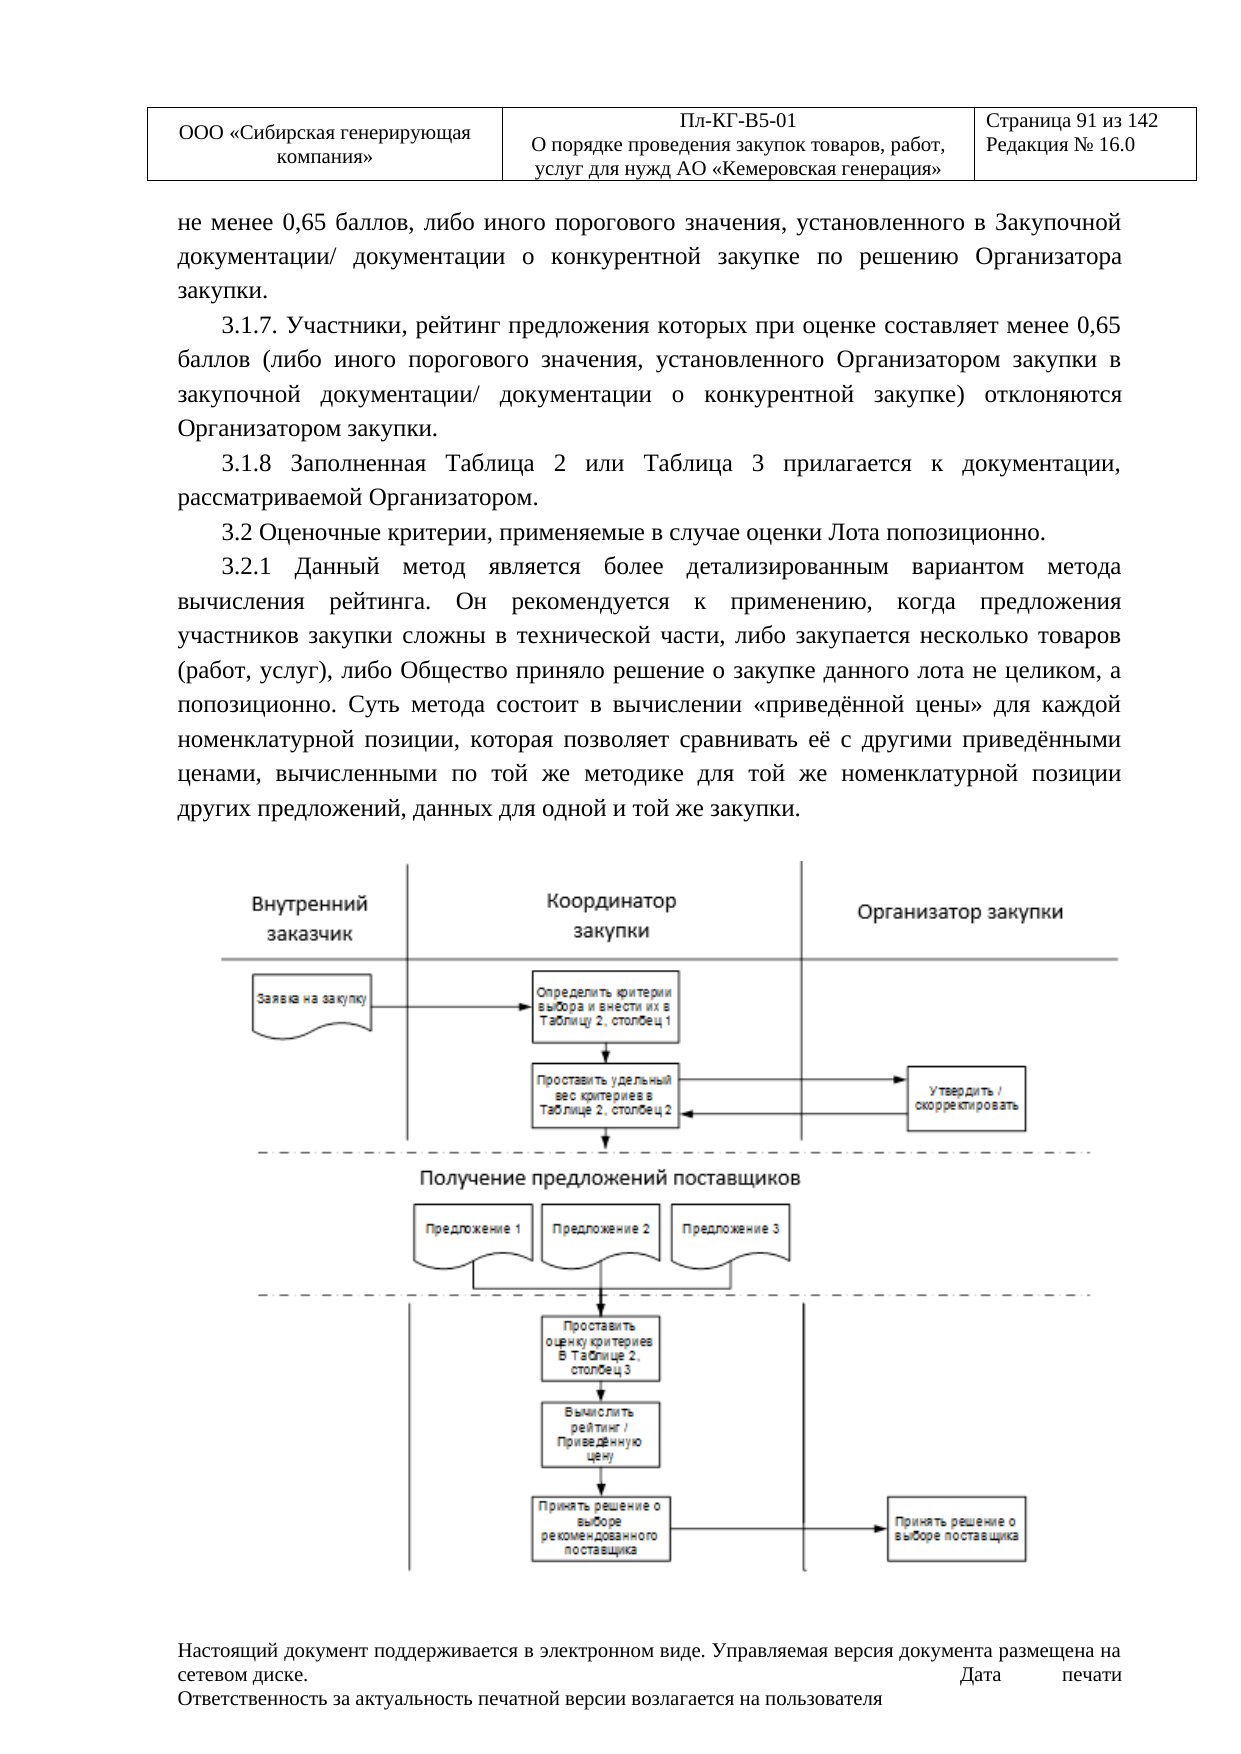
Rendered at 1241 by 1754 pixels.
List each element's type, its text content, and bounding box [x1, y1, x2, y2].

text 3.2 Оценочные критерии, применяемые в случае оценки Лота попозиционно. [177, 517, 1122, 546]
text 3.2.1 Данный метод является более детализированным вариантом метода вычисления рейтинга. Он рекомендуется к применению, когда предложения участников закупки сложны в технической части, либо закупается несколько товаров (работ, услуг), либо Общество приняло решение о закупке данного лота не целиком, а попозиционно. Суть метода состоит в вычислении «приведённой цены» для каждой номенклатурной позиции, которая позволяет сравнивать её с другими приведёнными ценами, вычисленными по той же методике для той же номенклатурной позиции других предложений, данных для одной и той же закупки. [177, 551, 1122, 821]
picture [221, 861, 1136, 1600]
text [177, 207, 1122, 304]
text 3.1.7. Участники, рейтинг предложения которых при оценке составляет менее 0,65 баллов (либо иного порогового значения, установленного Организатором закупки в закупочной документации/ документации о конкурентной закупке) отклоняются Организатором закупки. [177, 310, 1122, 442]
text 3.1.8 Заполненная Таблица 2 или Таблица 3 прилагается к документации, рассматриваемой Организатором. [177, 448, 1122, 511]
